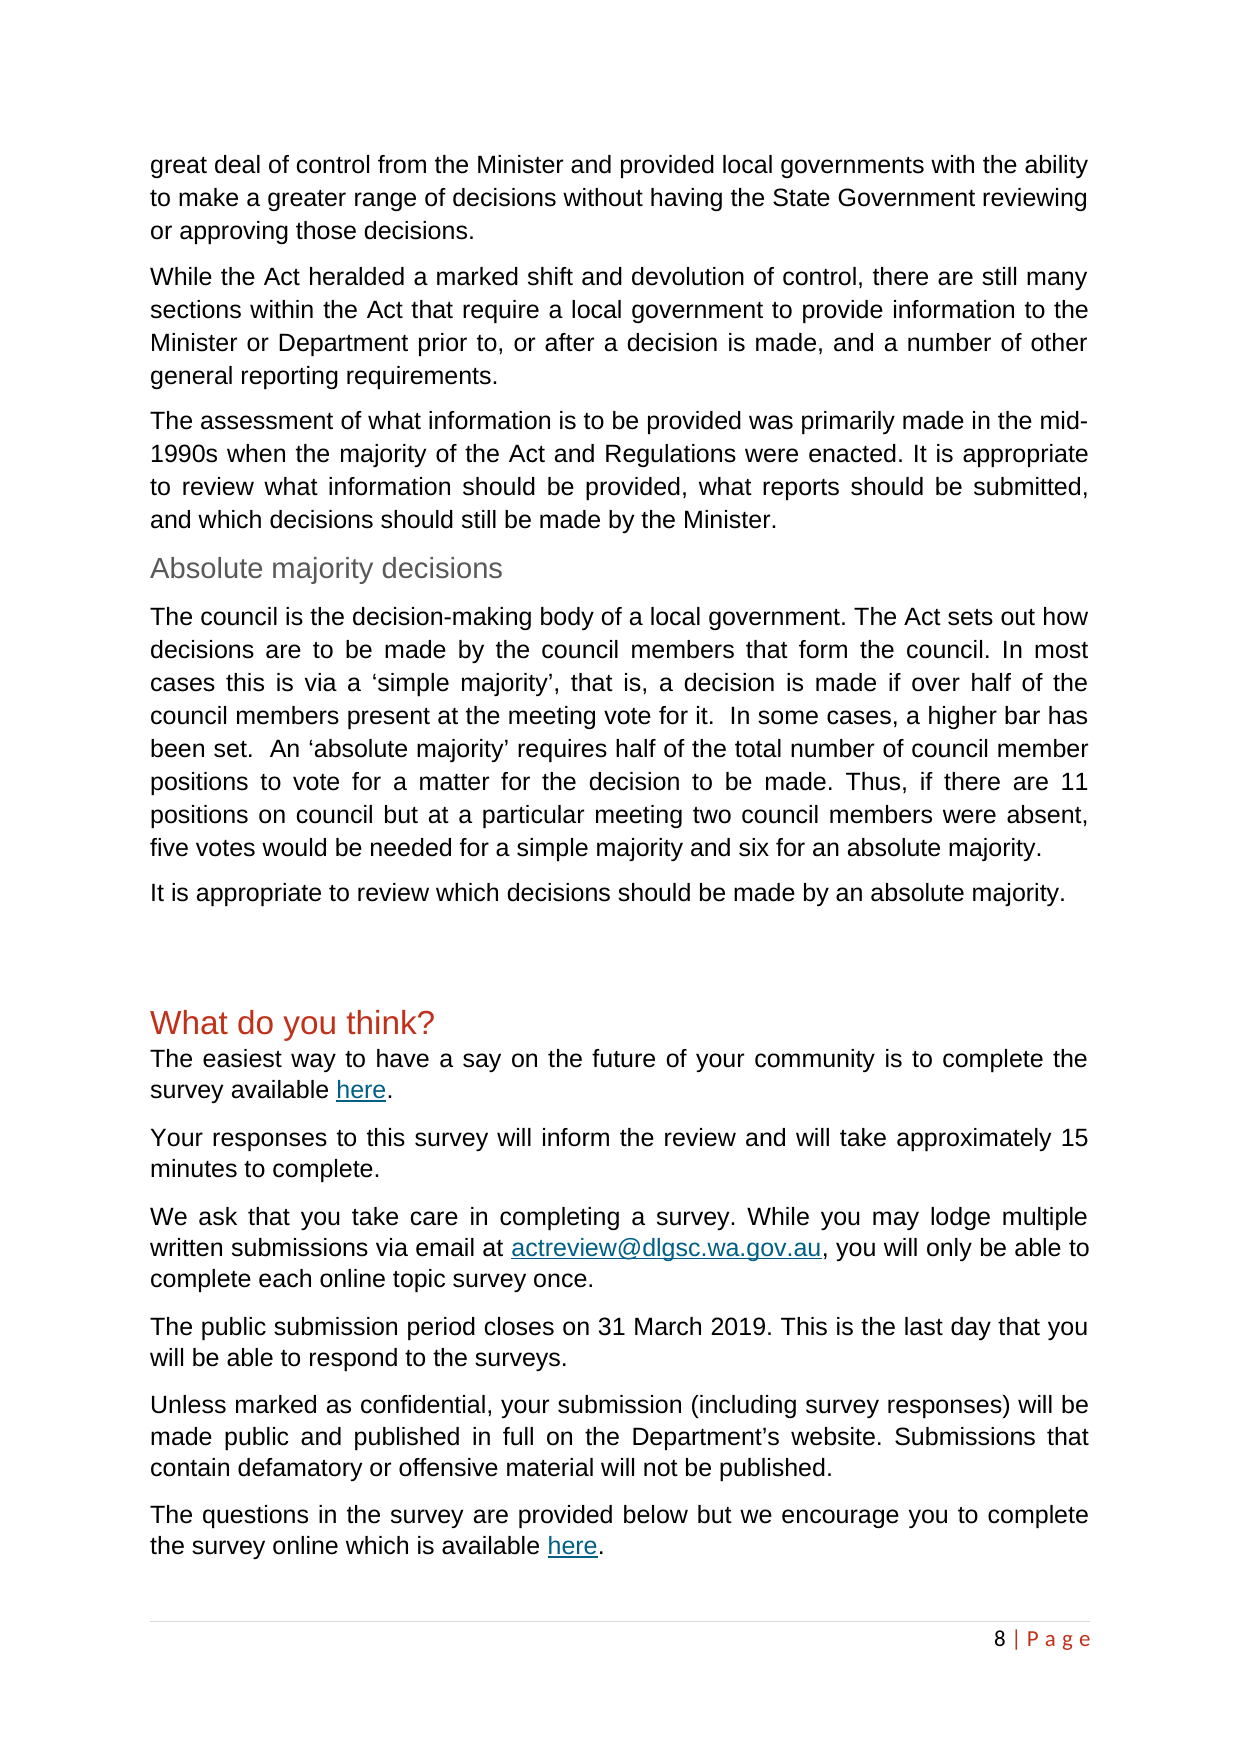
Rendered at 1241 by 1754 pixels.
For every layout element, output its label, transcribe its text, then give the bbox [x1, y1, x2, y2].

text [150, 150, 1090, 245]
subtitle Absolute majority decisions [150, 551, 1090, 584]
text The easiest way to have a say on the future of your community is to complete the survey available here. [150, 1044, 1090, 1104]
text Your responses to this survey will inform the review and will take approximately 15 minutes to complete. [150, 1123, 1090, 1183]
text We ask that you take care in completing a survey. While you may lodge multiple written submissions via email at actreview@dlgsc.wa.gov.au, you will only be able to complete each online topic survey once. [150, 1202, 1090, 1293]
text The public submission period closes on 31 March 2019. This is the last day that you will be able to respond to the surveys. [150, 1312, 1090, 1371]
subtitle What do you think? [150, 1003, 1090, 1041]
text While the Act heralded a marked shift and devolution of control, there are still many sections within the Act that require a local government to provide information to the Minister or Department prior to, or after a decision is made, and a number of other general reporting requirements. [150, 262, 1090, 389]
text It is appropriate to review which decisions should be made by an absolute majority. [150, 878, 1090, 907]
text Unless marked as confidential, your submission (including survey responses) will be made public and published in full on the Department’s website. Submissions that contain defamatory or offensive material will not be published. [150, 1390, 1090, 1481]
text The assessment of what information is to be provided was primarily made in the mid-1990s when the majority of the Act and Regulations were enacted. It is appropriate to review what information should be provided, what reports should be submitted, and which decisions should still be made by the Minister. [150, 406, 1090, 534]
text The council is the decision-making body of a local government. The Act sets out how decisions are to be made by the council members that form the council. In most cases this is via a ‘simple majority’, that is, a decision is made if over half of the council members present at the meeting vote for it. In some cases, a higher bar has been set. An ‘absolute majority’ requires half of the total number of council member positions to vote for a matter for the decision to be made. Thus, if there are 11 positions on council but at a particular meeting two council members were absent, five votes would be needed for a simple majority and six for an absolute majority. [150, 602, 1090, 862]
text The questions in the survey are provided below but we encourage you to complete the survey online which is available here. [150, 1500, 1090, 1560]
